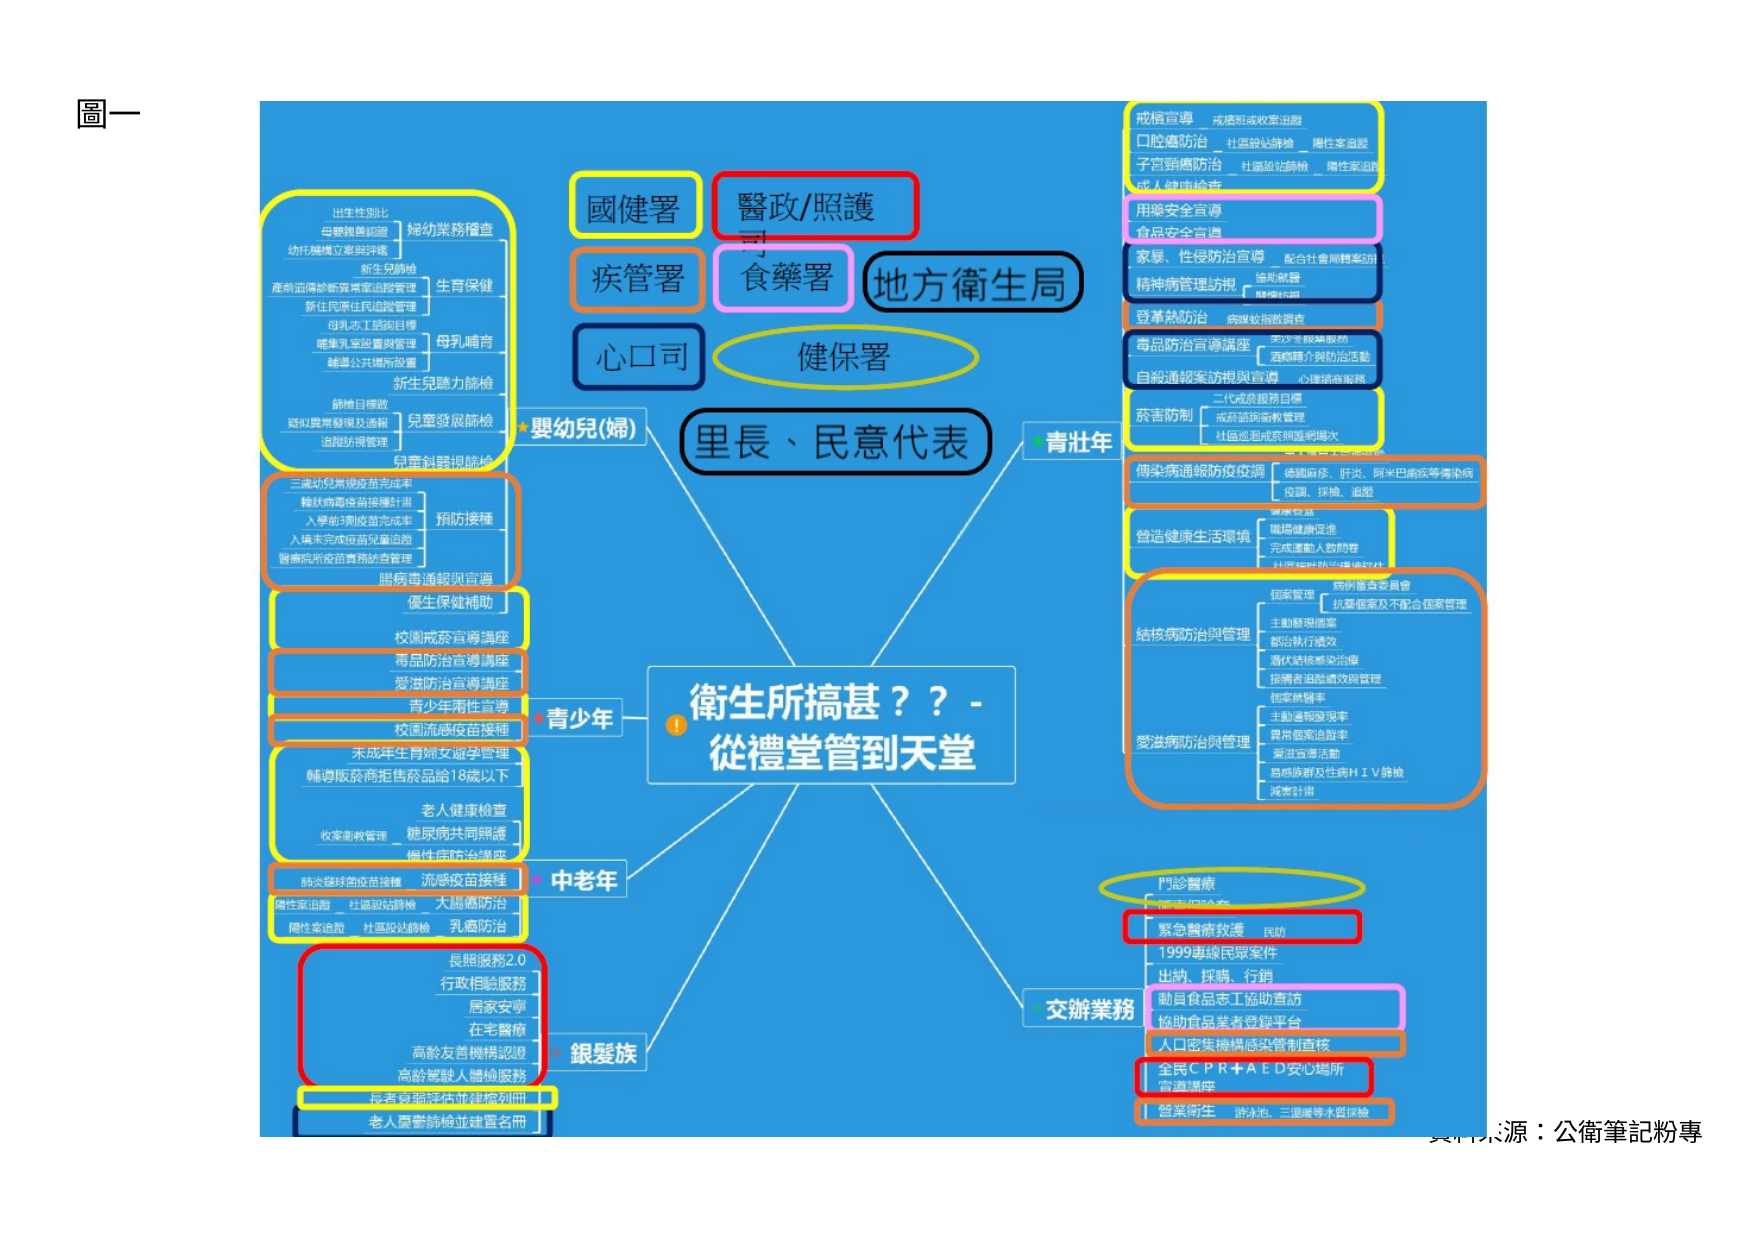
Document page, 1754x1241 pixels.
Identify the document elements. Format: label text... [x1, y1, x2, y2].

text 圖一 [75, 87, 1679, 136]
picture [252, 101, 1502, 1136]
